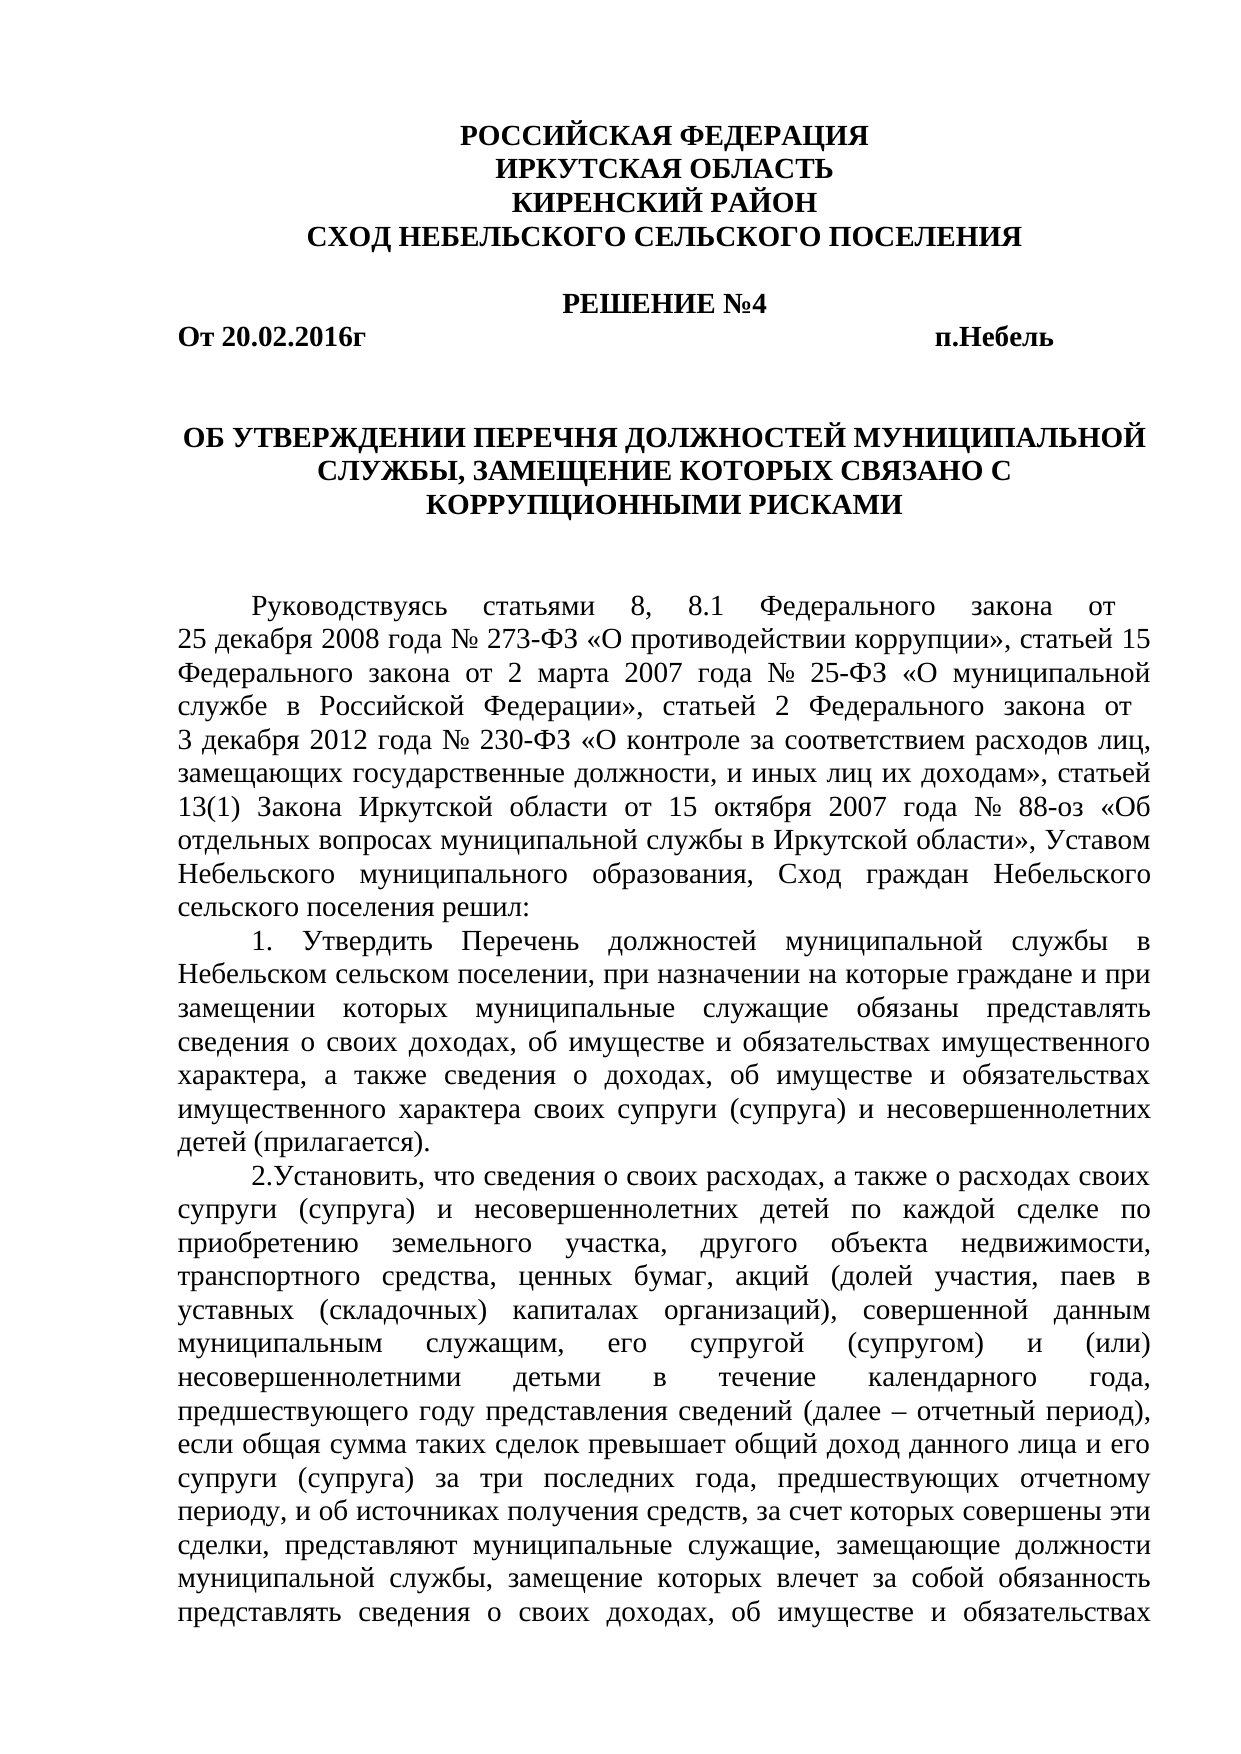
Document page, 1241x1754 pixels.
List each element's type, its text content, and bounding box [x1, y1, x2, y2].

text ОБ УТВЕРЖДЕНИИ ПЕРЕЧНЯ ДОЛЖНОСТЕЙ МУНИЦИПАЛЬНОЙ СЛУЖБЫ, ЗАМЕЩЕНИЕ КОТОРЫХ СВЯЗАНО С КОРРУПЦИОННЫМИ РИСКАМИ [177, 420, 1152, 521]
text РОССИЙСКАЯ ФЕДЕРАЦИЯ [177, 118, 1152, 152]
text РЕШЕНИЕ №4 [177, 286, 1152, 319]
text От 20.02.2016г п.Небель [177, 319, 1152, 353]
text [177, 1158, 1152, 1627]
text СХОД НЕБЕЛЬСКОГО СЕЛЬСКОГО ПОСЕЛЕНИЯ [177, 219, 1152, 252]
text ИРКУТСКАЯ ОБЛАСТЬ КИРЕНСКИЙ РАЙОН [177, 152, 1152, 219]
text 1. Утвердить Перечень должностей муниципальной службы в Небельском сельском поселении, при назначении на которые граждане и при замещении которых муниципальные служащие обязаны представлять сведения о своих доходах, об имуществе и обязательствах имущественного характера, а также сведения о доходах, об имуществе и обязательствах имущественного характера своих супруги (супруга) и несовершеннолетних детей (прилагается). [177, 923, 1152, 1158]
text Руководствуясь статьями 8, 8.1 Федерального закона от 25 декабря 2008 года № 273-ФЗ «О противодействии коррупции», статьей 15 Федерального закона от 2 марта 2007 года № 25-ФЗ «О муниципальной службе в Российской Федерации», статьей 2 Федерального закона от 3 декабря 2012 года № 230-ФЗ «О контроле за соответствием расходов лиц, замещающих государственные должности, и иных лиц их доходам», статьей 13(1) Закона Иркутской области от 15 октября 2007 года № 88-оз «Об отдельных вопросах муниципальной службы в Иркутской области», Уставом Небельского муниципального образования, Сход граждан Небельского сельского поселения решил: [177, 588, 1152, 923]
